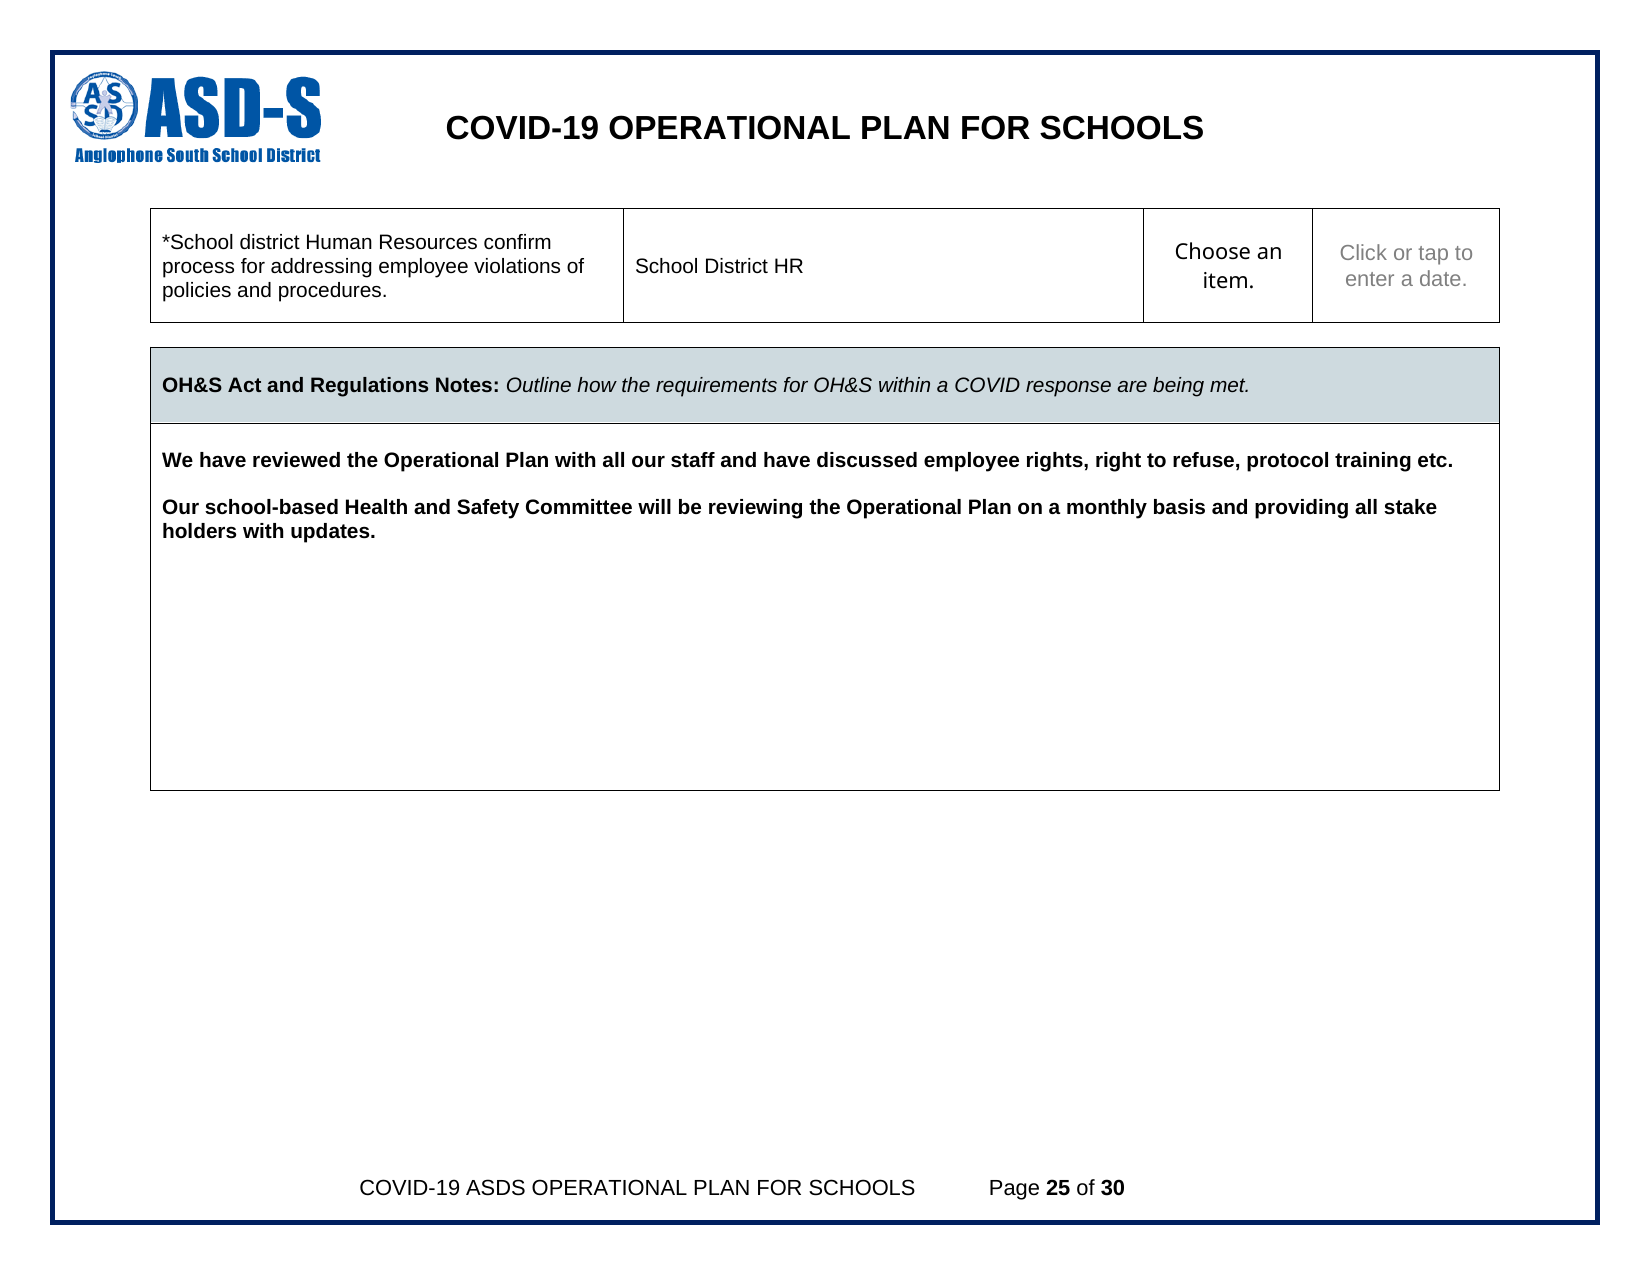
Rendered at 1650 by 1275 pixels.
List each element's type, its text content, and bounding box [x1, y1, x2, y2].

table_cell *School district Human Resources confirm process for addressing employee violations of policies and procedures. [151, 209, 623, 322]
table_cell School District HR [624, 209, 1143, 322]
table_header OH&S Act and Regulations Notes: Outline how the requirements for OH&S within a COVID response are being met. [151, 348, 1499, 422]
picture [65, 67, 324, 168]
table_cell We have reviewed the Operational Plan with all our staff and have discussed employee rights, right to refuse, protocol training etc. Our school-based Health and Safety Committee will be reviewing the Operational Plan on a monthly basis and providing all stake holders with updates. [151, 424, 1499, 790]
